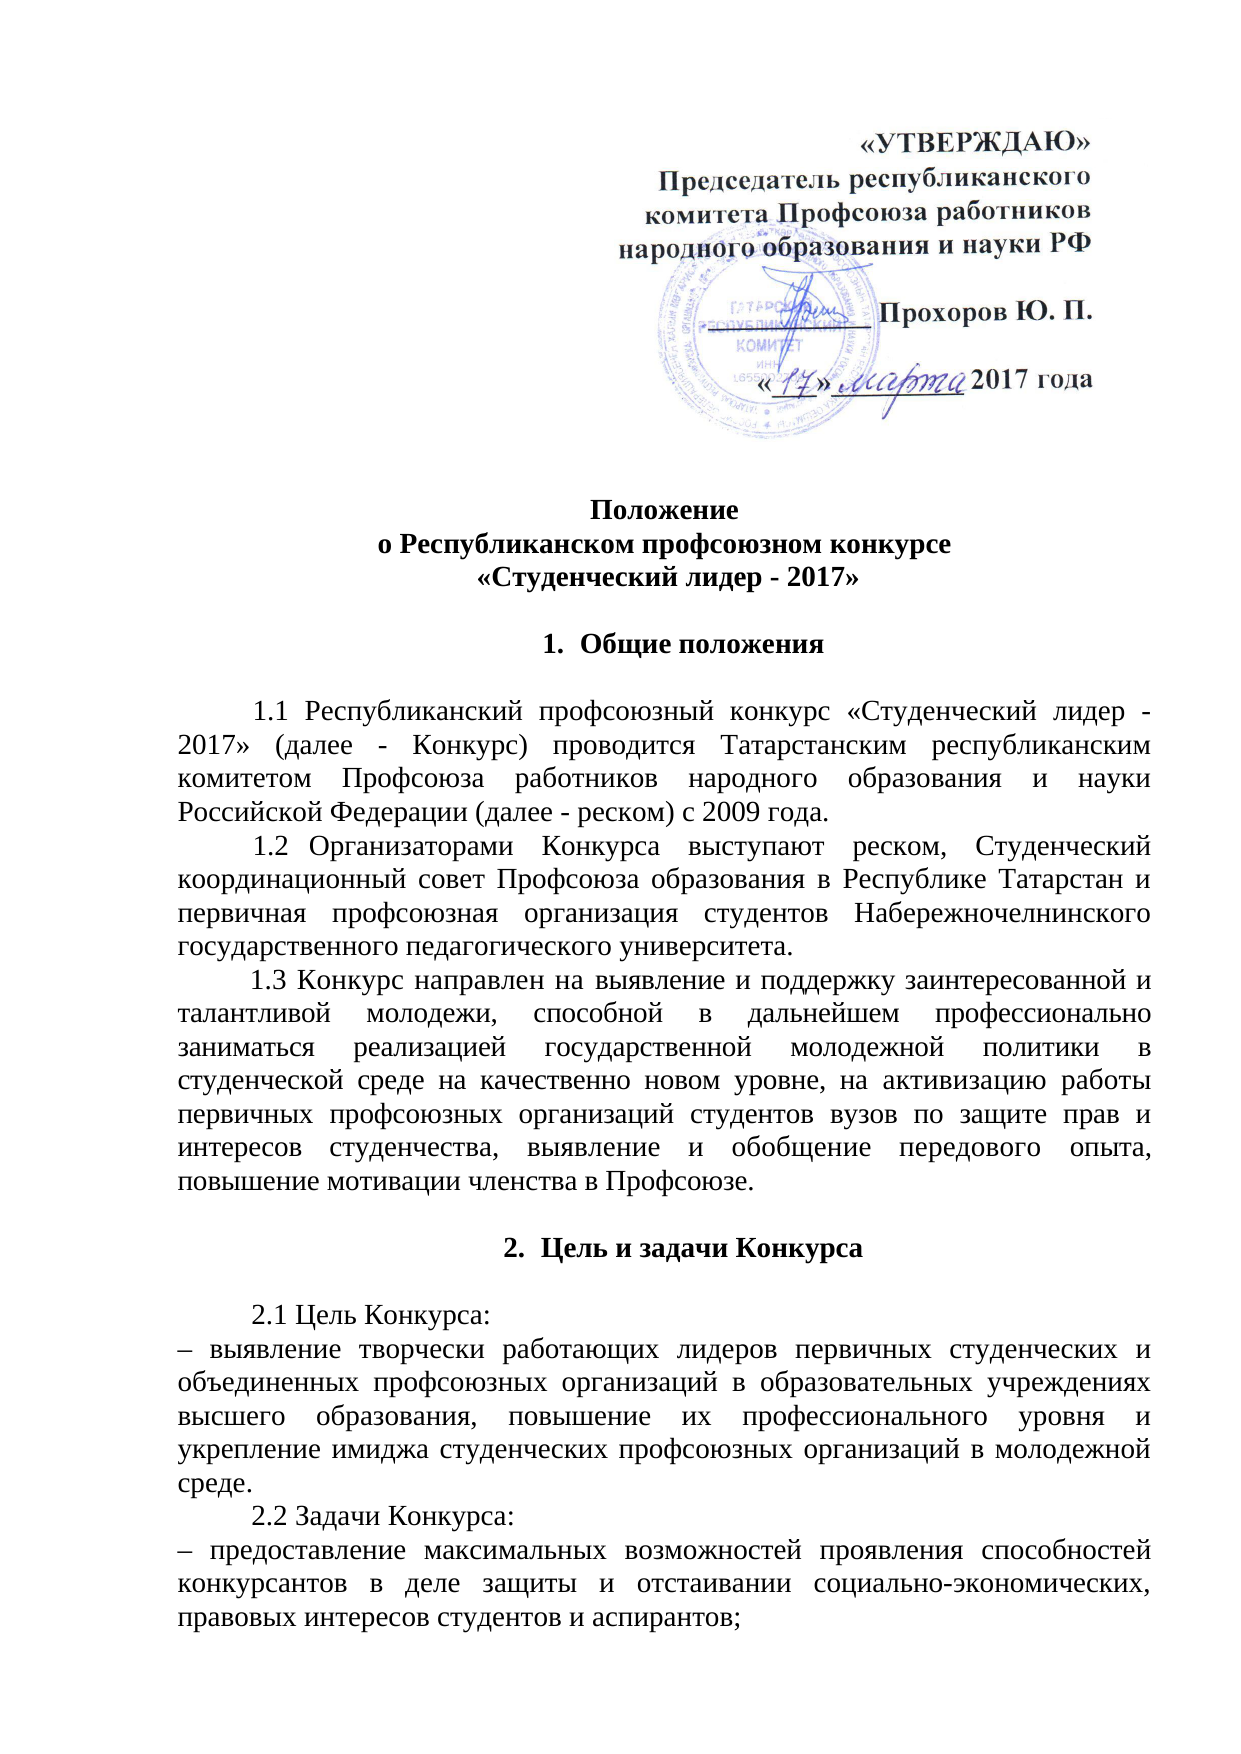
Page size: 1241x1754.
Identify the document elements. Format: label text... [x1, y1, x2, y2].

text Положение [177, 492, 1152, 526]
text 1.3 Конкурс направлен на выявление и поддержку заинтересованной и талантливой молодежи, способной в дальнейшем профессионально заниматься реализацией государственной молодежной политики в студенческой среде на качественно новом уровне, на активизацию работы первичных профсоюзных организаций студентов вузов по защите прав и интересов студенчества, выявление и обобщение передового опыта, повышение мотивации членства в Профсоюзе. [177, 962, 1152, 1197]
text – выявление творчески работающих лидеров первичных студенческих и объединенных профсоюзных организаций в образовательных учреждениях высшего образования, повышение их профессионального уровня и укрепление имиджа студенческих профсоюзных организаций в молодежной среде. [177, 1331, 1152, 1498]
text 2.2 Задачи Конкурса: [177, 1498, 1152, 1532]
list Общие положения [215, 626, 1152, 660]
text 2.1 Цель Конкурса: [177, 1297, 1152, 1331]
text 1.1 Республиканский профсоюзный конкурс «Студенческий лидер - 2017» (далее - Конкурс) проводится Татарстанским республиканским комитетом Профсоюза работников народного образования и науки Российской Федерации (далее - реском) с 2009 года. [177, 693, 1152, 828]
text «Студенческий лидер - 2017» [177, 559, 1152, 593]
text о Республиканском профсоюзном конкурсе [177, 526, 1152, 559]
text 1.2 Организаторами Конкурса выступают реском, Студенческий координационный совет Профсоюза образования в Республике Татарстан и первичная профсоюзная организация студентов Набережночелнинского государственного педагогического университета. [177, 828, 1152, 962]
text – предоставление максимальных возможностей проявления способностей конкурсантов в деле защиты и отстаивании социально-экономических, правовых интересов студентов и аспирантов; [177, 1532, 1152, 1633]
list Цель и задачи Конкурса [215, 1230, 1152, 1264]
